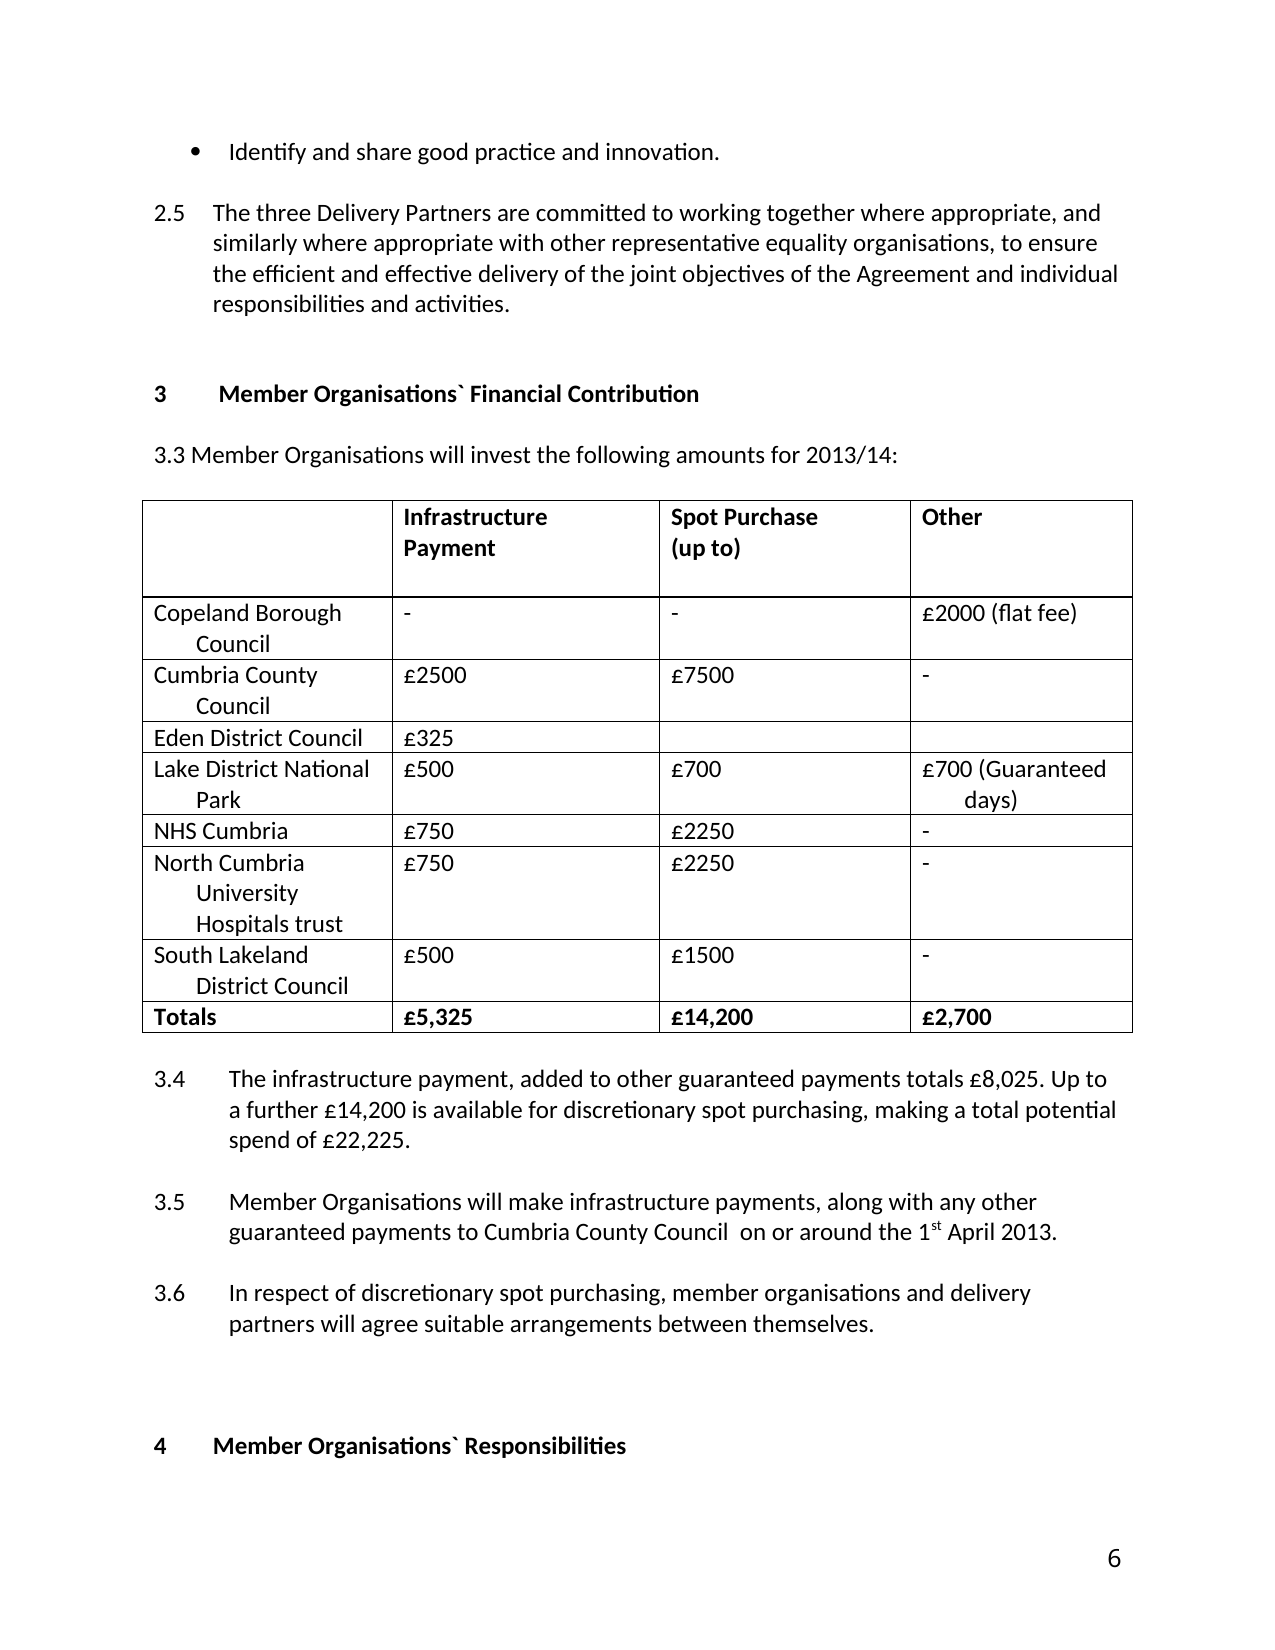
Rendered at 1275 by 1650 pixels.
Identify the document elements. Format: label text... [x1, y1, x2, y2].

table_cell Eden District Council [143, 722, 392, 752]
text 3.3 Member Organisations will invest the following amounts for 2013/14: [153, 439, 1121, 470]
text 4 Member Organisations` Responsibilities [153, 1430, 1121, 1460]
table_cell [143, 753, 392, 814]
table_cell £7500 [660, 660, 910, 721]
text 3.6 In respect of discretionary spot purchasing, member organisations and delivery partners will agree suitable arrangements between themselves. [153, 1277, 1121, 1338]
table_cell - [911, 847, 1132, 938]
table_cell - [660, 598, 910, 658]
table_cell £2,700 [911, 1002, 1132, 1032]
table_cell £1500 [660, 940, 910, 1001]
table_cell £2250 [660, 847, 910, 938]
list The three Delivery Partners are committed to working together where appropriate, and similarly where appropriate with other representative equality organisations, to ensure the efficient and effective delivery of the joint objectives of the Agreement and individual responsibilities and activities. [153, 197, 1133, 319]
table_cell NHS Cumbria [143, 815, 392, 846]
table_cell - [911, 815, 1132, 846]
text 3.5 Member Organisations will make infrastructure payments, along with any other guaranteed payments to Cumbria County Council on or around the 1st April 2013. [153, 1186, 1121, 1247]
table_cell £325 [393, 722, 659, 752]
list Identify and share good practice and innovation. [191, 136, 1133, 166]
table_cell £700 [660, 753, 910, 814]
table_cell £750 [393, 815, 659, 846]
table_cell £700 (Guaranteed days) [911, 753, 1132, 814]
table_header Other [911, 501, 1132, 596]
table_cell £2500 [393, 660, 659, 721]
table_header [143, 501, 392, 596]
table_cell £750 [393, 847, 659, 938]
table_cell £2000 (flat fee) [911, 598, 1132, 658]
table_cell Totals [143, 1002, 392, 1032]
table_cell £500 [393, 753, 659, 814]
table_cell [911, 722, 1132, 752]
table_cell £500 [393, 940, 659, 1001]
table_cell [660, 722, 910, 752]
text 3 Member Organisations` Financial Contribution [153, 378, 1121, 409]
table_cell £5,325 [393, 1002, 659, 1032]
table_cell County Council [143, 660, 392, 721]
table_cell - [911, 940, 1132, 1001]
table_cell £2250 [660, 815, 910, 846]
table_cell North Cumbria University Hospitals trust [143, 847, 392, 938]
table_header Spot Purchase (up to) [660, 501, 910, 596]
table_cell £14,200 [660, 1002, 910, 1032]
table_cell Copeland Borough Council [143, 598, 392, 658]
table_cell South Lakeland District Council [143, 940, 392, 1001]
text 3.4 The infrastructure payment, added to other guaranteed payments totals £8,025. Up to a further £14,200 is available for discretionary spot purchasing, making a total potential spend of £22,225. [153, 1064, 1121, 1155]
table_cell - [393, 598, 659, 658]
table_header Infrastructure Payment [393, 501, 659, 596]
table_cell - [911, 660, 1132, 721]
